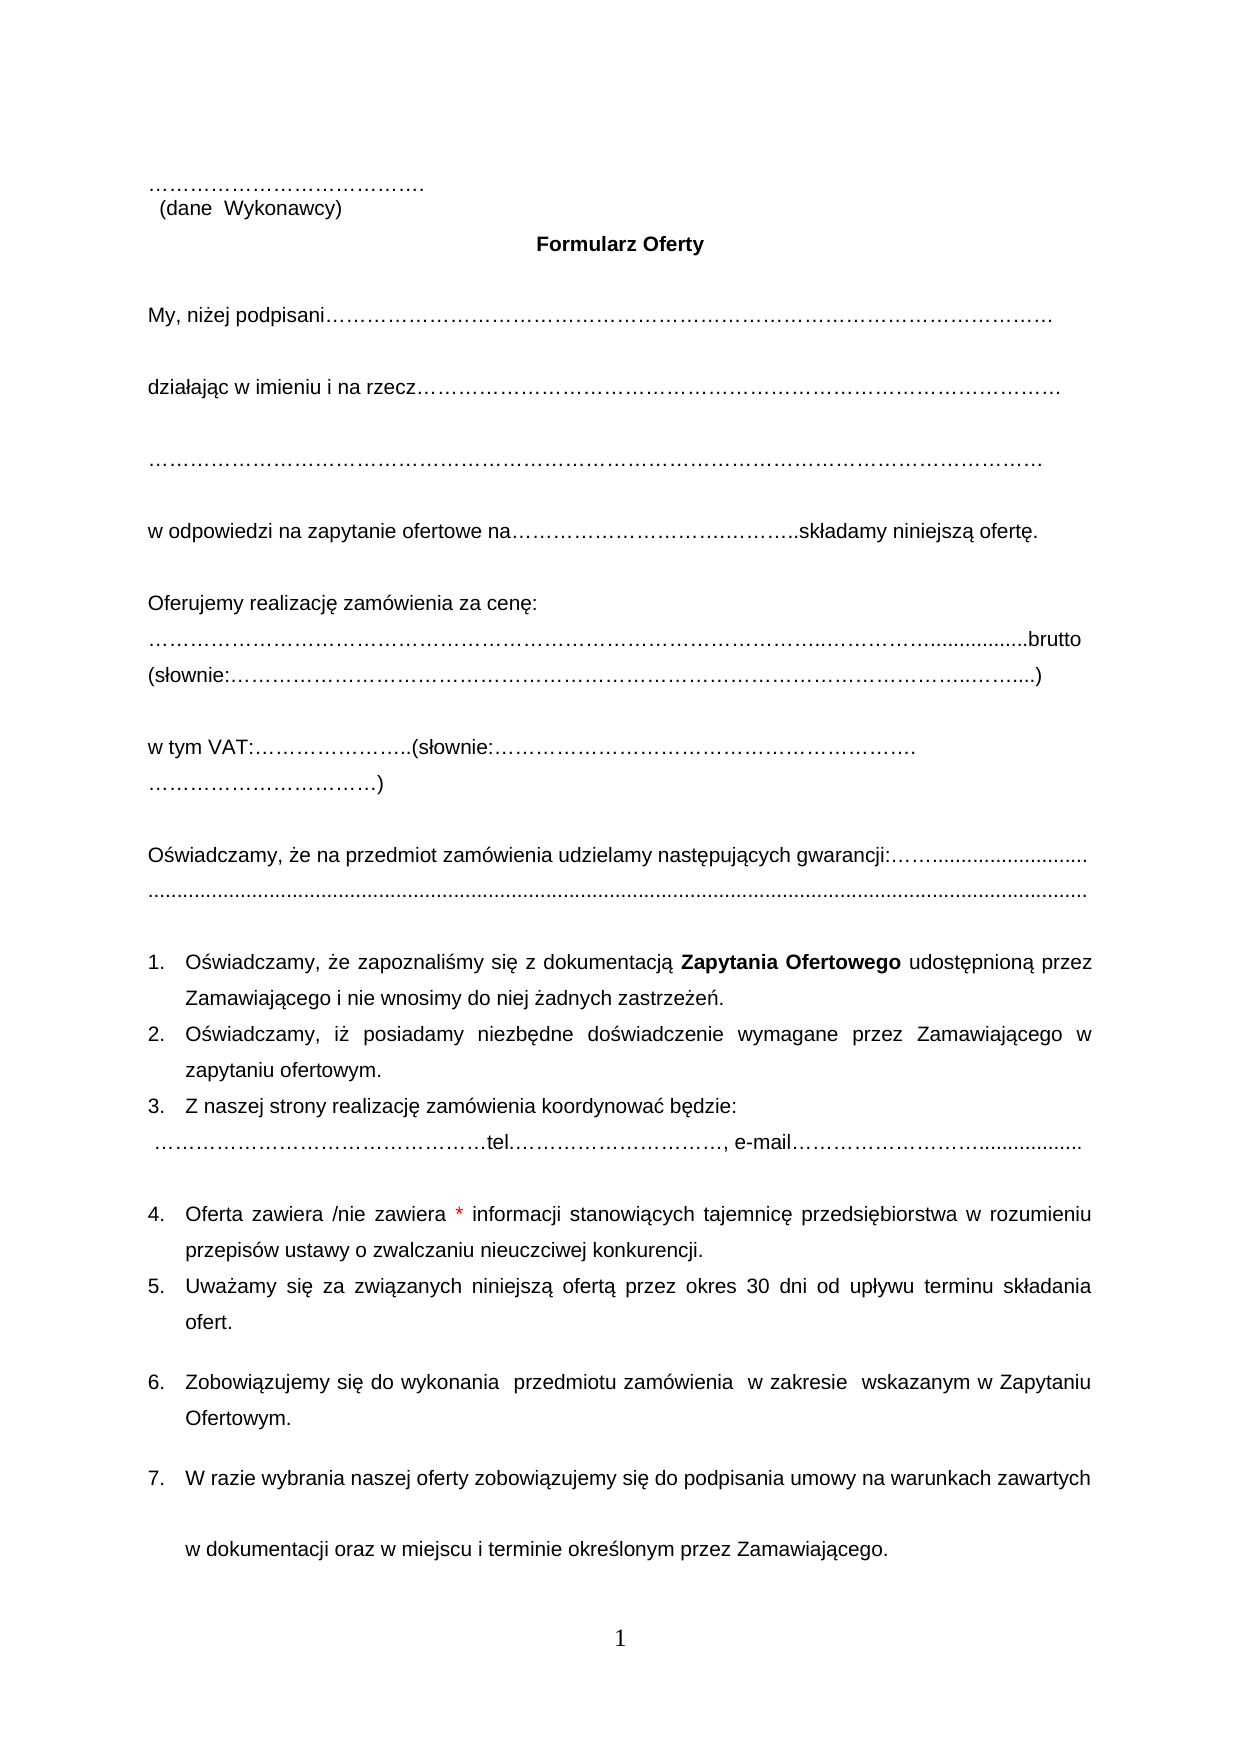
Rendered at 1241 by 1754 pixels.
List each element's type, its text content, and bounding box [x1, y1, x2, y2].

list Oświadczamy, że zapoznaliśmy się z dokumentacją Zapytania Ofertowego udostępnioną przez Zamawiającego i nie wnosimy do niej żadnych zastrzeżeń. [148, 950, 1093, 1010]
text …………………………………. [148, 172, 1093, 196]
text Formularz Oferty [148, 231, 1093, 255]
text ……………………………………………………………………………………..…………….................brutto [148, 627, 1093, 651]
text (dane Wykonawcy) [148, 196, 1093, 219]
list Oferta zawiera /nie zawiera * informacji stanowiących tajemnicę przedsiębiorstwa w rozumieniu przepisów ustawy o zwalczaniu nieuczciwej konkurencji. [148, 1202, 1093, 1262]
list Zobowiązujemy się do wykonania przedmiotu zamówienia w zakresie wskazanym w Zapytaniu Ofertowym. [148, 1369, 1093, 1429]
text (słownie:……………………………………………………………………………………………..……....) [148, 663, 1093, 687]
text …………………………………………tel.…………………………, e-mail……………………….................. [148, 1130, 1093, 1154]
text w odpowiedzi na zapytanie ofertowe na………………………….………..składamy niniejszą ofertę. [148, 519, 1093, 543]
text w tym VAT:…………………..(słownie:…………………………………………………….……………………………) [148, 734, 1093, 794]
list Uważamy się za związanych niniejszą ofertą przez okres 30 dni od upływu terminu składania ofert. [148, 1274, 1093, 1333]
text My, niżej podpisani…………………………………………………………………………………………… [148, 303, 1093, 327]
text Oferujemy realizację zamówienia za cenę: [148, 591, 1093, 615]
list Z naszej strony realizację zamówienia koordynować będzie: [148, 1094, 1093, 1118]
text ………………………………………………………………………………………………………………… [148, 447, 1093, 471]
text Oświadczamy, że na przedmiot zamówienia udzielamy następujących gwarancji:……........................... ................................................................................................................................................................... [148, 842, 1093, 902]
text działając w imieniu i na rzecz………………………………………………………………………………… [148, 375, 1093, 399]
list W razie wybrania naszej oferty zobowiązujemy się do podpisania umowy na warunkach zawartych w dokumentacji oraz w miejscu i terminie określonym przez Zamawiającego. [148, 1465, 1093, 1561]
list Oświadczamy, iż posiadamy niezbędne doświadczenie wymagane przez Zamawiającego w zapytaniu ofertowym. [148, 1022, 1093, 1082]
